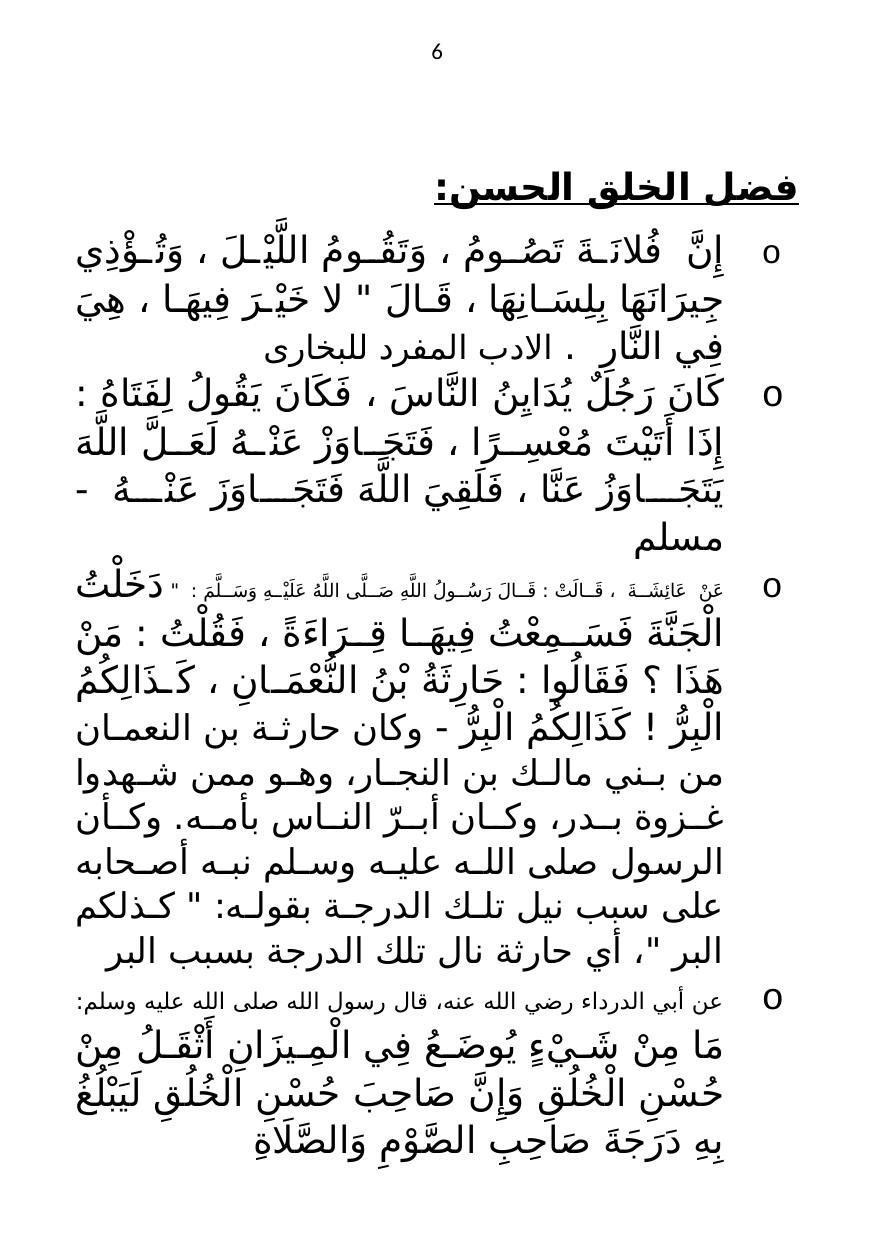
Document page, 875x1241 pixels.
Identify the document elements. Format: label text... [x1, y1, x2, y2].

list عن أبي الدرداء رضي الله عنه، قال رسول الله صلى الله عليه وسلم: مَا مِنْ شَيْءٍ يُوضَعُ فِي الْمِيزَانِ أَثْقَلُ مِنْ حُسْنِ الْخُلُقِ وَإِنَّ صَاحِبَ حُسْنِ الْخُلُقِ لَيَبْلُغُ بِهِ دَرَجَةَ صَاحِبِ الصَّوْمِ وَالصَّلَاةِ [75, 974, 762, 1162]
list إِنَّ فُلانَةَ تَصُومُ ، وَتَقُومُ اللَّيْلَ ، وَتُؤْذِي جِيرَانَهَا بِلِسَانِهَا ، قَالَ " لا خَيْرَ فِيهَا ، هِيَ فِي النَّارِ . الادب المفرد للبخارى [75, 229, 762, 368]
text فضل الخلق الحسن: [75, 165, 799, 209]
list عَنْ عَائِشَةَ ، قَالَتْ : قَالَ رَسُولُ اللَّهِ صَلَّى اللَّهُ عَلَيْهِ وَسَلَّمَ : " دَخَلْتُ الْجَنَّةَ فَسَمِعْتُ فِيهَا قِرَاءَةً ، فَقُلْتُ : مَنْ هَذَا ؟ فَقَالُوا : حَارِثَةُ بْنُ النُّعْمَانِ ، كَذَالِكُمُ الْبِرُّ ! كَذَالِكُمُ الْبِرُّ - وكان حارثة بن النعمان من بني مالك بن النجار، وهو ممن شهدوا غزوة بدر، وكان أبرّ الناس بأمه. وكأن الرسول صلى الله عليه وسلم نبه أصحابه على سبب نيل تلك الدرجة بقوله: " كذلكم البر "، أي حارثة نال تلك الدرجة بسبب البر [75, 562, 762, 971]
list كَانَ رَجُلٌ يُدَايِنُ النَّاسَ ، فَكَانَ يَقُولُ لِفَتَاهُ : إِذَا أَتَيْتَ مُعْسِرًا ، فَتَجَاوَزْ عَنْهُ لَعَلَّ اللَّهَ يَتَجَاوَزُ عَنَّا ، فَلَقِيَ اللَّهَ فَتَجَاوَزَ عَنْهُ - مسلم [75, 372, 762, 559]
